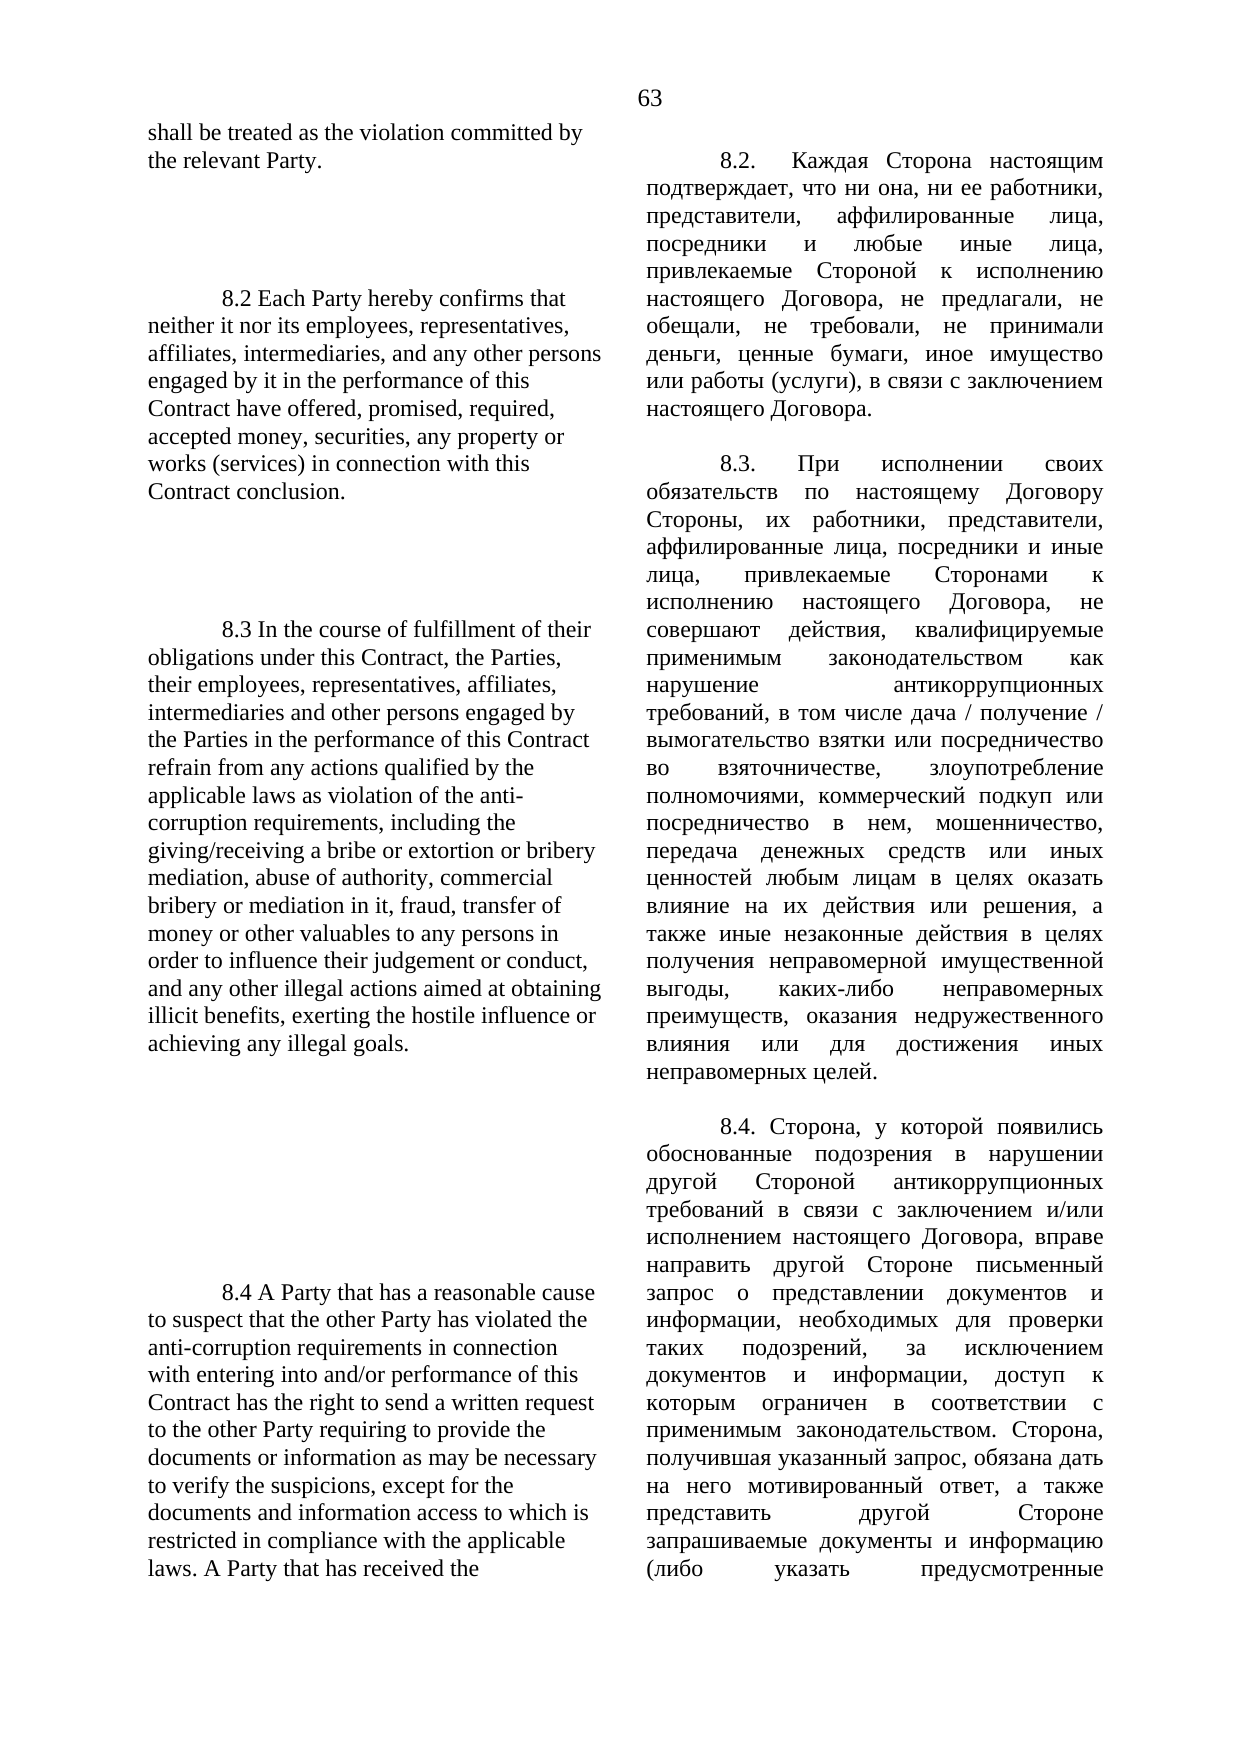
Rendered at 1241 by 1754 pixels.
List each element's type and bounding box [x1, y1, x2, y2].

table_header [136, 118, 635, 1581]
table_header [635, 118, 1133, 1581]
